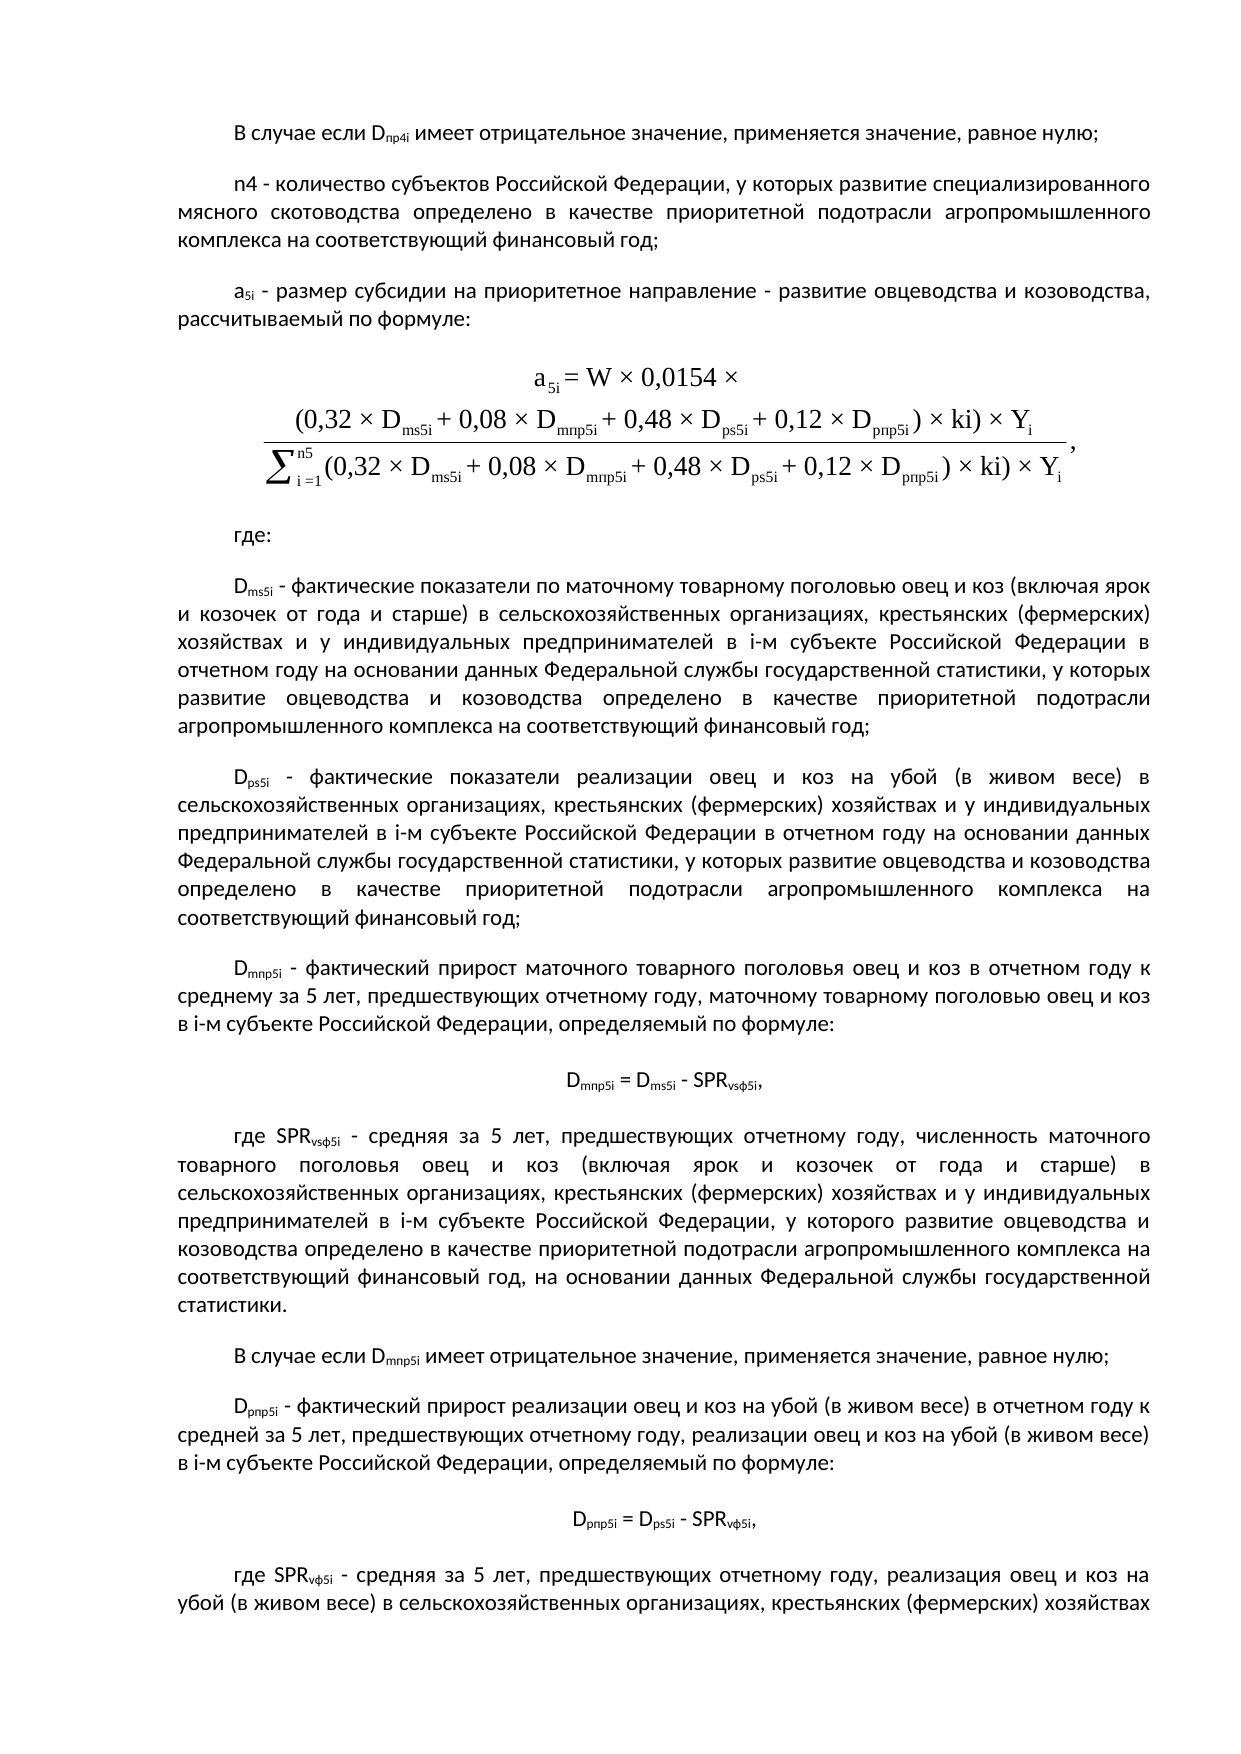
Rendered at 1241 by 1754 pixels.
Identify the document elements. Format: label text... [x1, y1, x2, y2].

text a5i - размер субсидии на приоритетное направление - развитие овцеводства и козоводства, рассчитываемый по формуле: [177, 276, 1152, 332]
text Dps5i - фактические показатели реализации овец и коз на убой (в живом весе) в сельскохозяйственных организациях, крестьянских (фермерских) хозяйствах и у индивидуальных предпринимателей в i-м субъекте Российской Федерации в отчетном году на основании данных Федеральной службы государственной статистики, у которых развитие овцеводства и козоводства определено в качестве приоритетной подотрасли агропромышленного комплекса на соответствующий финансовый год; [177, 762, 1152, 931]
text В случае если Dпр4i имеет отрицательное значение, применяется значение, равное нулю; [177, 118, 1152, 146]
text n4 - количество субъектов Российской Федерации, у которых развитие специализированного мясного скотоводства определено в качестве приоритетной подотрасли агропромышленного комплекса на соответствующий финансовый год; [177, 169, 1152, 253]
text В случае если Dmпр5i имеет отрицательное значение, применяется значение, равное нулю; [177, 1341, 1152, 1369]
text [177, 1560, 1152, 1616]
text Dms5i - фактические показатели по маточному товарному поголовью овец и коз (включая ярок и козочек от года и старше) в сельскохозяйственных организациях, крестьянских (фермерских) хозяйствах и у индивидуальных предпринимателей в i-м субъекте Российской Федерации в отчетном году на основании данных Федеральной службы государственной статистики, у которых развитие овцеводства и козоводства определено в качестве приоритетной подотрасли агропромышленного комплекса на соответствующий финансовый год; [177, 571, 1152, 739]
text где SPRvsф5i - средняя за 5 лет, предшествующих отчетному году, численность маточного товарного поголовья овец и коз (включая ярок и козочек от года и старше) в сельскохозяйственных организациях, крестьянских (фермерских) хозяйствах и у индивидуальных предпринимателей в i-м субъекте Российской Федерации, у которого развитие овцеводства и козоводства определено в качестве приоритетной подотрасли агропромышленного комплекса на соответствующий финансовый год, на основании данных Федеральной службы государственной статистики. [177, 1122, 1152, 1318]
text Dmпр5i = Dms5i - SPRvsф5i, [177, 1066, 1152, 1094]
text Dpпр5i = Dps5i - SPRvф5i, [177, 1504, 1152, 1532]
text Dmпр5i - фактический прирост маточного товарного поголовья овец и коз в отчетном году к среднему за 5 лет, предшествующих отчетному году, маточному товарному поголовью овец и коз в i-м субъекте Российской Федерации, определяемый по формуле: [177, 953, 1152, 1038]
text Dpпр5i - фактический прирост реализации овец и коз на убой (в живом весе) в отчетном году к средней за 5 лет, предшествующих отчетному году, реализации овец и коз на убой (в живом весе) в i-м субъекте Российской Федерации, определяемый по формуле: [177, 1392, 1152, 1476]
text где: [177, 521, 1152, 548]
